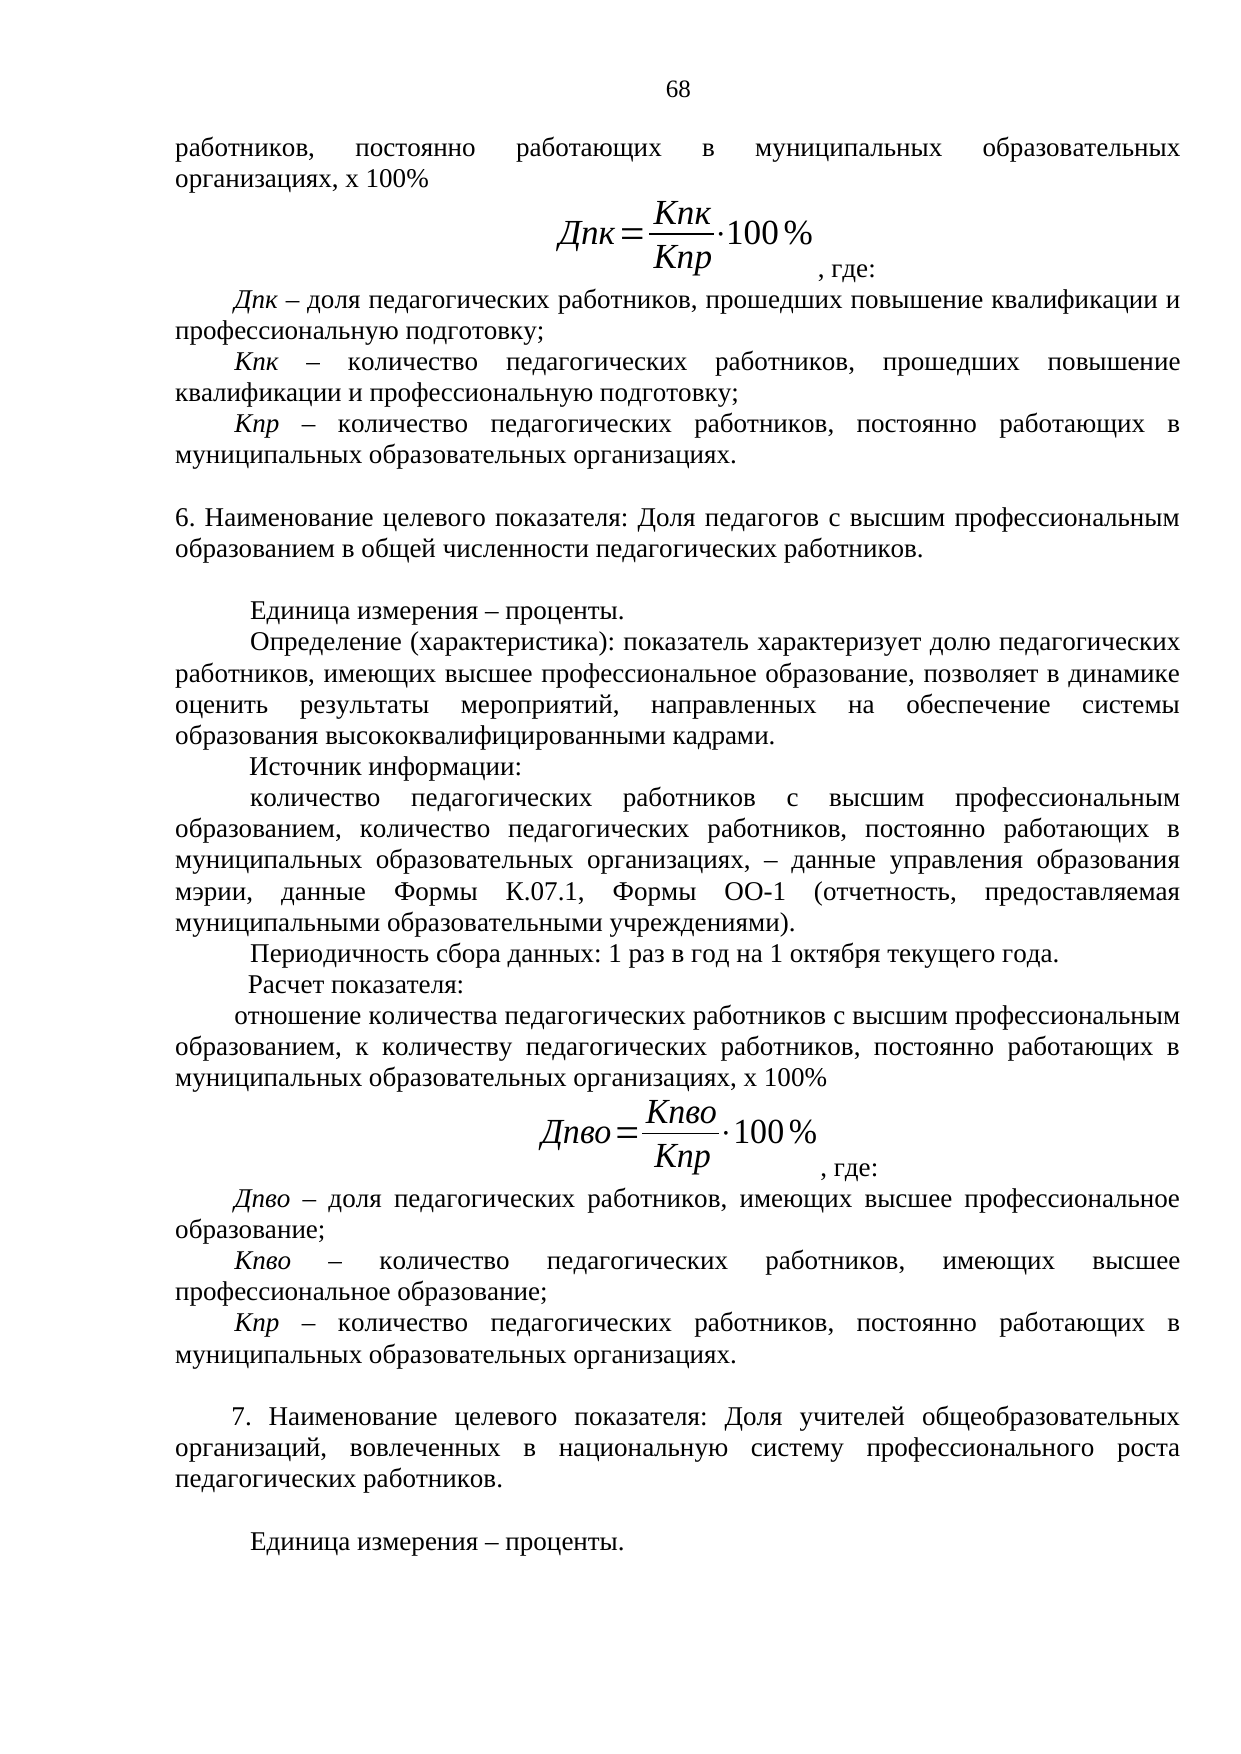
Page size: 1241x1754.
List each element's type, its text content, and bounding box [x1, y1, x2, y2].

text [175, 131, 1181, 194]
text Единица измерения – проценты. [175, 1524, 1181, 1556]
text количество педагогических работников с высшим профессиональным образованием, количество педагогических работников, постоянно работающих в муниципальных образовательных организациях, – данные управления образования мэрии, данные Формы К.07.1, Формы ОО-1 (отчетность, предоставляемая муниципальными образовательными учреждениями). [175, 781, 1181, 937]
text Дпво – доля педагогических работников, имеющих высшее профессиональное образование; [175, 1182, 1181, 1244]
text Единица измерения – проценты. [175, 594, 1181, 626]
text Кпр – количество педагогических работников, постоянно работающих в муниципальных образовательных организациях. [175, 407, 1181, 470]
text Периодичность сбора данных: 1 раз в год на 1 октября текущего года. [175, 937, 1181, 968]
text Кпк – количество педагогических работников, прошедших повышение квалификации и профессиональную подготовку; [175, 345, 1181, 407]
text Расчет показателя: [175, 968, 1181, 999]
text Дпк – доля педагогических работников, прошедших повышение квалификации и профессиональную подготовку; [175, 283, 1181, 345]
text 6. Наименование целевого показателя: Доля педагогов с высшим профессиональным образованием в общей численности педагогических работников. [175, 501, 1181, 563]
text отношение количества педагогических работников с высшим профессиональным образованием, к количеству педагогических работников, постоянно работающих в муниципальных образовательных организациях, х 100% [175, 999, 1181, 1093]
text Кпр – количество педагогических работников, постоянно работающих в муниципальных образовательных организациях. [175, 1307, 1181, 1369]
text Определение (характеристика): показатель характеризует долю педагогических работников, имеющих высшее профессиональное образование, позволяет в динамике оценить результаты мероприятий, направленных на обеспечение системы образования высококвалифицированными кадрами. [175, 626, 1181, 750]
text Кпво – количество педагогических работников, имеющих высшее профессиональное образование; [175, 1244, 1181, 1307]
text Источник информации: [175, 750, 1181, 781]
text 7. Наименование целевого показателя: Доля учителей общеобразовательных организаций, вовлеченных в национальную систему профессионального роста педагогических работников. [175, 1400, 1181, 1493]
text , где: [175, 194, 1181, 283]
text , где: [175, 1093, 1181, 1182]
